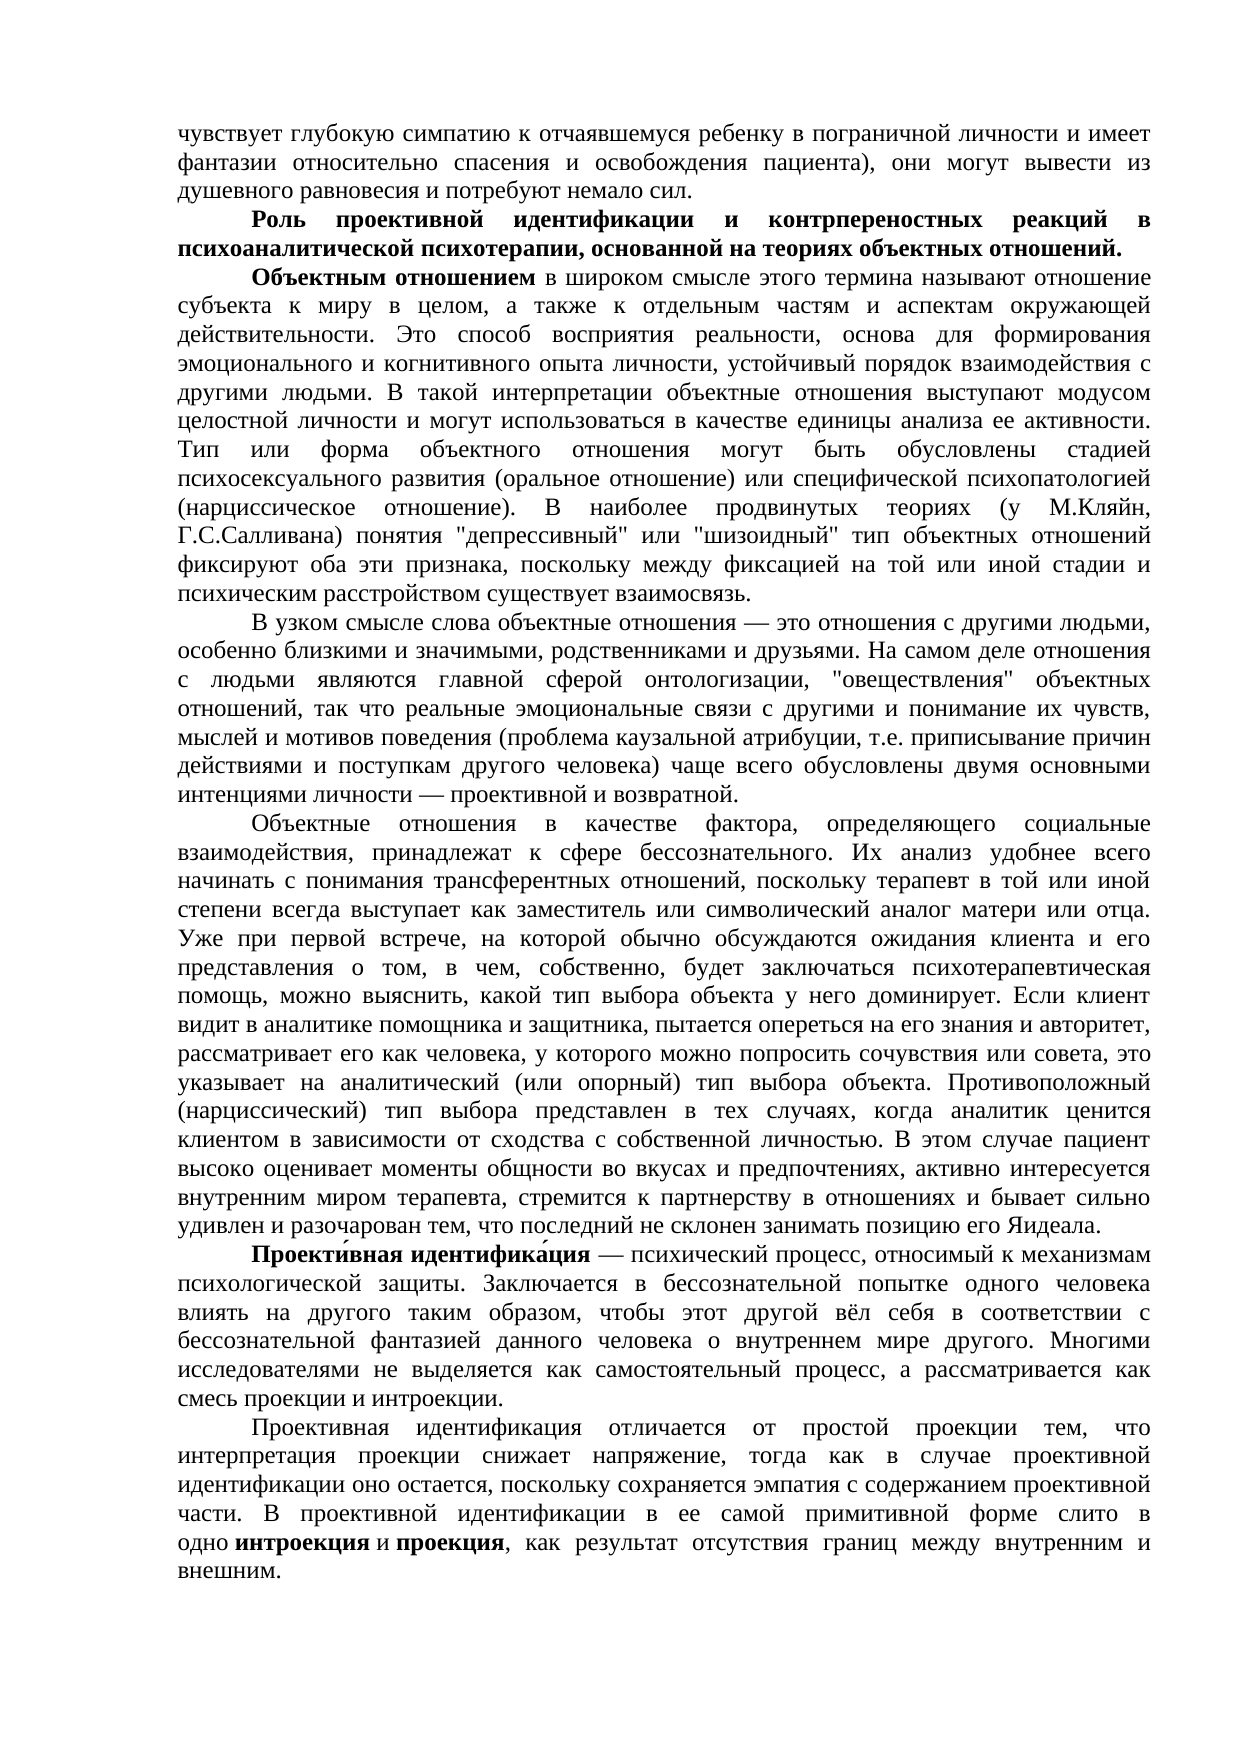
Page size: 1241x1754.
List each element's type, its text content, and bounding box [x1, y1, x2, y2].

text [177, 118, 1152, 204]
text Проекти́вная идентифика́ция — психический процесс, относимый к механизмам психологической защиты. Заключается в бессознательной попытке одного человека влиять на другого таким образом, чтобы этот другой вёл себя в соответствии с бессознательной фантазией данного человека о внутреннем мире другого. Многими исследователями не выделяется как самостоятельный процесс, а рассматривается как смесь проекции и интроекции. [177, 1239, 1152, 1412]
text Объектным отношением в широком смысле этого термина называют отношение субъекта к миру в целом, а также к отдельным частям и аспектам окружающей действительности. Это способ восприятия реальности, основа для формирования эмоционального и когнитивного опыта личности, устойчивый порядок взаимодействия с другими людьми. В такой интерпретации объектные отношения выступают модусом целостной личности и могут использоваться в качестве единицы анализа ее активности. Тип или форма объектного отношения могут быть обусловлены стадией психосексуального развития (оральное отношение) или специфической психопатологией (нарциссическое отношение). В наиболее продвинутых теориях (у М.Кляйн, Г.С.Салливана) понятия "депрессивный" или "шизоидный" тип объектных отношений фиксируют оба эти признака, поскольку между фиксацией на той или иной стадии и психическим расстройством существует взаимосвязь. [177, 262, 1152, 607]
text Объектные отношения в качестве фактора, определяющего социальные взаимодействия, принадлежат к сфере бессознательного. Их анализ удобнее всего начинать с понимания трансферентных отношений, поскольку терапевт в той или иной степени всегда выступает как заместитель или символический аналог матери или отца. Уже при первой встрече, на которой обычно обсуждаются ожидания клиента и его представления о том, в чем, собственно, будет заключаться психотерапевтическая помощь, можно выяснить, какой тип выбора объекта у него доминирует. Если клиент видит в аналитике помощника и защитника, пытается опереться на его знания и авторитет, рассматривает его как человека, у которого можно попросить сочувствия или совета, это указывает на аналитический (или опорный) тип выбора объекта. Противоположный (нарциссический) тип выбора представлен в тех случаях, когда аналитик ценится клиентом в зависимости от сходства с собственной личностью. В этом случае пациент высоко оценивает моменты общности во вкусах и предпочтениях, активно интересуется внутренним миром терапевта, стремится к партнерству в отношениях и бывает сильно удивлен и разочарован тем, что последний не склонен занимать позицию его Яидеала. [177, 808, 1152, 1239]
text Проективная идентификация отличается от простой проекции тем, что интерпретация проекции снижает напряжение, тогда как в случае проективной идентификации оно остается, поскольку сохраняется эмпатия с содержанием проективной части. В проективной идентификации в ее самой примитивной форме слито в одно интроекция и проекция, как результат отсутствия границ между внутренним и внешним. [177, 1412, 1152, 1584]
text Роль проективной идентификации и контрпереностных реакций в психоаналитической психотерапии, основанной на теориях объектных отношений. [177, 204, 1152, 262]
text В узком смысле слова объектные отношения — это отношения с другими людьми, особенно близкими и значимыми, родственниками и друзьями. На самом деле отношения с людьми являются главной сферой онтологизации, "овеществления" объектных отношений, так что реальные эмоциональные связи с другими и понимание их чувств, мыслей и мотивов поведения (проблема каузальной атрибуции, т.е. приписывание причин действиями и поступкам другого человека) чаще всего обусловлены двумя основными интенциями личности — проективной и возвратной. [177, 607, 1152, 808]
